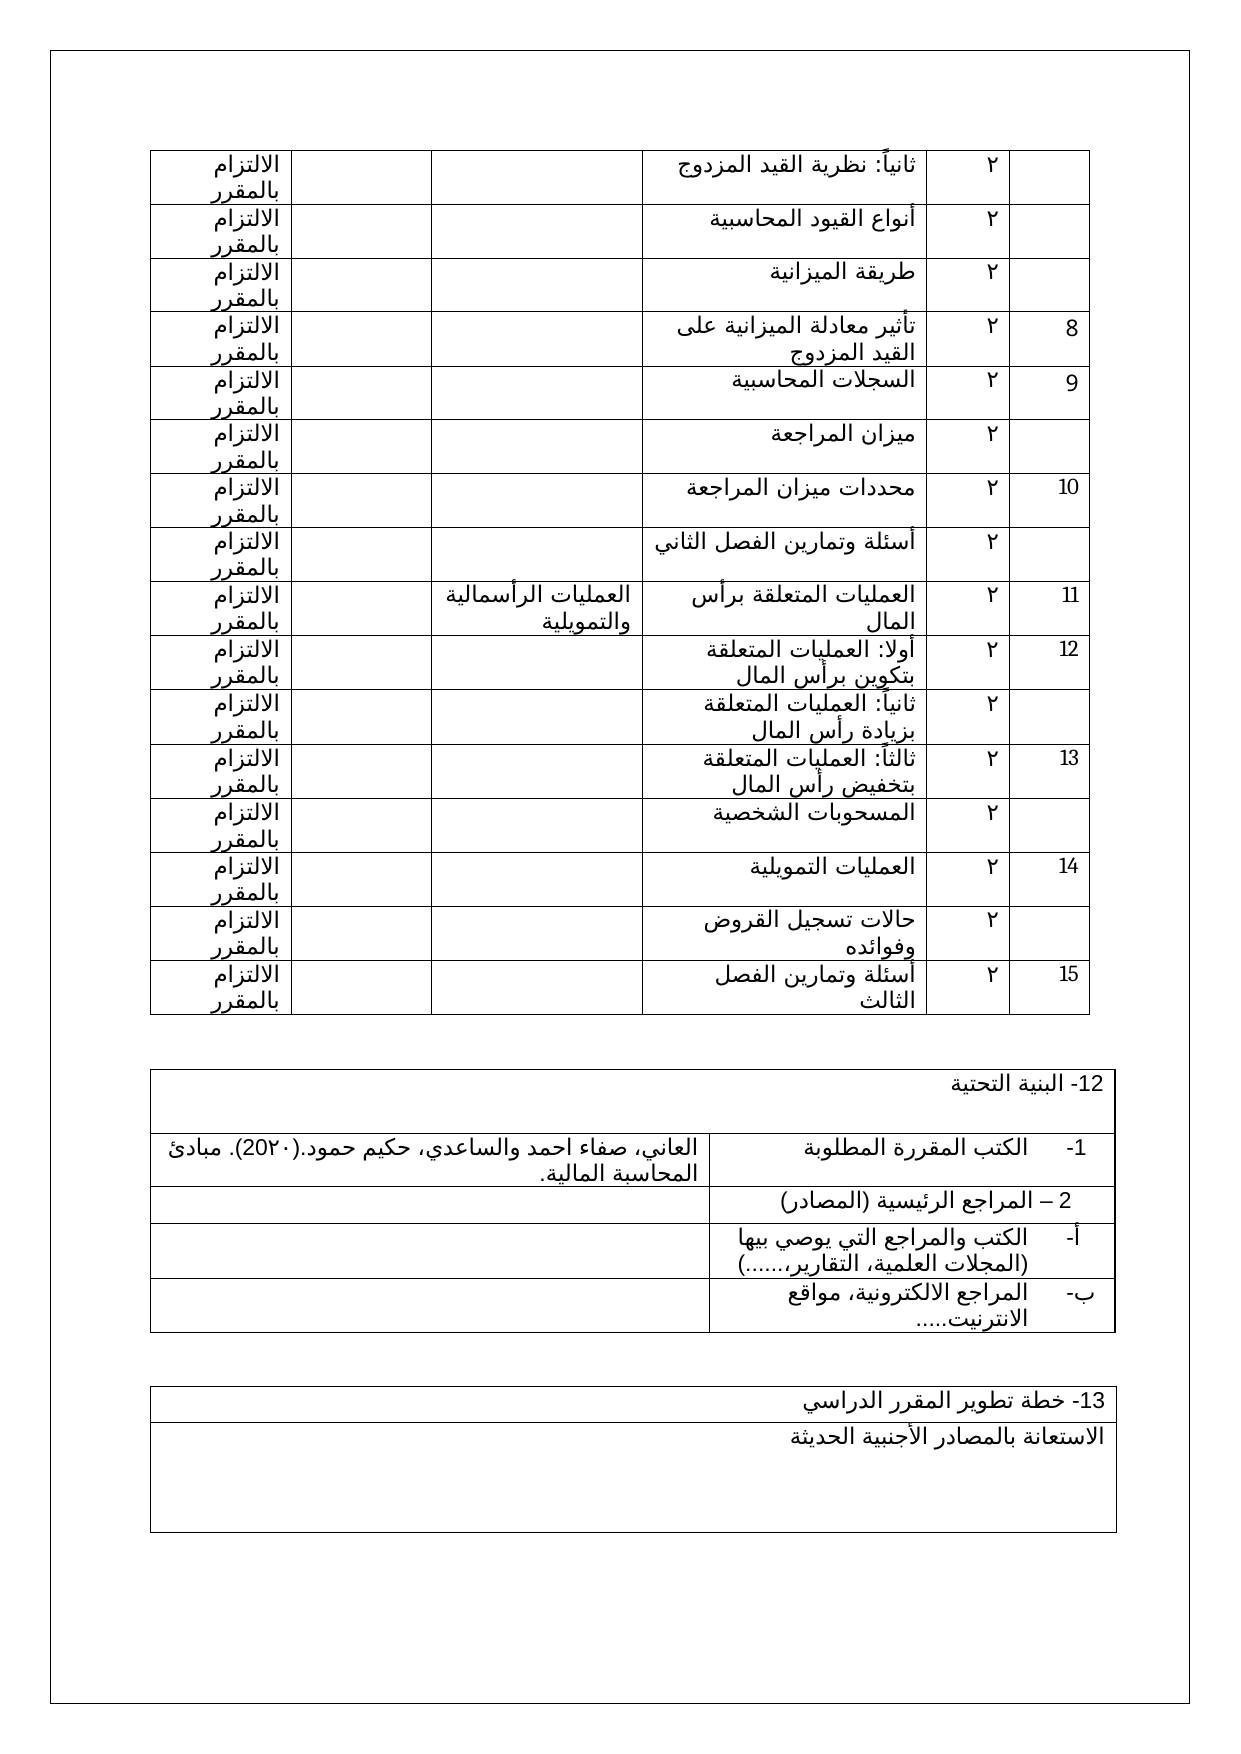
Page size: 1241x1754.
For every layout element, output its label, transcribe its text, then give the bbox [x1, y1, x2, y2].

table_cell الالتزام بالمقرر [151, 907, 291, 960]
table_cell [1010, 259, 1089, 311]
table_cell [292, 745, 431, 798]
table_header 13- خطة تطوير المقرر الدراسي [151, 1387, 1116, 1422]
table_cell الالتزام بالمقرر [151, 312, 291, 366]
table_cell الكتب والمراجع التي يوصي بيها (المجلات العلمية، التقارير،......) [710, 1224, 1114, 1278]
table_cell 10 [1010, 474, 1089, 527]
table_cell أولا: العمليات المتعلقة بتكوين برأس المال [643, 636, 926, 689]
table_cell [151, 1224, 709, 1278]
table_cell [1010, 151, 1089, 204]
table_cell المسحوبات الشخصية [643, 799, 926, 852]
table_cell الالتزام بالمقرر [151, 474, 291, 527]
table_cell ٢ [927, 636, 1009, 689]
table_cell [432, 907, 642, 960]
table_cell ٢ [927, 259, 1009, 311]
table_cell [292, 961, 431, 1014]
table_cell العاني، صفاء احمد والساعدي، حكيم حمود.(20٢٠). مبادئ المحاسبة المالية. [151, 1134, 709, 1186]
table_cell الالتزام بالمقرر [151, 745, 291, 798]
table_cell الالتزام بالمقرر [151, 151, 291, 204]
table_cell الالتزام بالمقرر [151, 205, 291, 257]
table_cell العمليات الرأسمالية والتمويلية [432, 582, 642, 635]
table_cell ميزان المراجعة [643, 420, 926, 473]
table_cell المراجع الالكترونية، مواقع الانترنيت..... [710, 1279, 1114, 1332]
table_cell [292, 907, 431, 960]
table_cell الالتزام بالمقرر [151, 420, 291, 473]
table_cell [432, 259, 642, 311]
table_cell [1010, 420, 1089, 473]
table_cell أسئلة وتمارين الفصل الثالث [643, 961, 926, 1014]
table_cell ٢ [927, 420, 1009, 473]
table_cell ٢ [927, 853, 1009, 906]
table_cell 13 [1010, 745, 1089, 798]
table_cell [292, 259, 431, 311]
table_cell ٢ [927, 528, 1009, 581]
table_cell [1010, 690, 1089, 744]
table_cell [292, 528, 431, 581]
table_cell ثانياً: العمليات المتعلقة بزيادة رأس المال [643, 690, 926, 744]
table_cell 2 – المراجع الرئيسية (المصادر) [710, 1187, 1114, 1223]
table_cell [292, 151, 431, 204]
table_cell الالتزام بالمقرر [151, 690, 291, 744]
table_cell [432, 745, 642, 798]
table_cell 14 [1010, 853, 1089, 906]
table_cell [292, 474, 431, 527]
table_cell ٢ [927, 690, 1009, 744]
table_cell الالتزام بالمقرر [151, 853, 291, 906]
table_cell [292, 636, 431, 689]
table_cell الالتزام بالمقرر [151, 799, 291, 852]
table_cell 9 [1010, 367, 1089, 419]
table_cell ثانياً: نظرية القيد المزدوج [643, 151, 926, 204]
table_cell ٢ [927, 907, 1009, 960]
table_cell الالتزام بالمقرر [151, 582, 291, 635]
table_cell [432, 853, 642, 906]
table_cell [292, 205, 431, 257]
table_cell [292, 367, 431, 419]
table_cell 11 [1010, 582, 1089, 635]
table_cell [151, 1279, 709, 1332]
table_cell [1010, 907, 1089, 960]
table_cell الالتزام بالمقرر [151, 367, 291, 419]
table_cell ٢ [927, 745, 1009, 798]
table_cell [432, 690, 642, 744]
table_header 12- البنية التحتية [151, 1070, 1114, 1132]
table_cell [432, 151, 642, 204]
table_cell [292, 853, 431, 906]
table_cell الكتب المقررة المطلوبة [710, 1134, 1114, 1186]
table_cell الالتزام بالمقرر [151, 636, 291, 689]
table_cell طريقة الميزانية [643, 259, 926, 311]
table_cell 8 [1010, 312, 1089, 366]
table_cell العمليات المتعلقة برأس المال [643, 582, 926, 635]
table_cell ٢ [927, 151, 1009, 204]
table_cell [292, 582, 431, 635]
table_cell حالات تسجيل القروض وفوائده [643, 907, 926, 960]
table_cell [432, 799, 642, 852]
table_cell [292, 799, 431, 852]
table_cell [432, 205, 642, 257]
table_cell الالتزام بالمقرر [151, 528, 291, 581]
table_cell 15 [1010, 961, 1089, 1014]
table_cell [432, 528, 642, 581]
table_cell ٢ [927, 582, 1009, 635]
table_cell [432, 636, 642, 689]
table_cell [1010, 528, 1089, 581]
table_cell [432, 420, 642, 473]
table_cell ٢ [927, 961, 1009, 1014]
table_cell السجلات المحاسبية [643, 367, 926, 419]
table_cell ٢ [927, 312, 1009, 366]
table_cell [432, 367, 642, 419]
table_cell العمليات التمويلية [643, 853, 926, 906]
table_cell الالتزام بالمقرر [151, 961, 291, 1014]
table_cell [432, 474, 642, 527]
table_cell [292, 690, 431, 744]
table_cell ٢ [927, 799, 1009, 852]
table_cell [1010, 799, 1089, 852]
table_cell [432, 961, 642, 1014]
table_cell [432, 312, 642, 366]
table_cell الالتزام بالمقرر [151, 259, 291, 311]
table_cell أنواع القيود المحاسبية [643, 205, 926, 257]
table_cell ٢ [927, 205, 1009, 257]
table_cell [292, 420, 431, 473]
table_cell ٢ [927, 474, 1009, 527]
table_cell أسئلة وتمارين الفصل الثاني [643, 528, 926, 581]
table_cell الاستعانة بالمصادر الأجنبية الحديثة [151, 1423, 1116, 1532]
table_cell [1010, 205, 1089, 257]
table_cell ٢ [927, 367, 1009, 419]
table_cell [151, 1187, 709, 1223]
table_cell ثالثاً: العمليات المتعلقة بتخفيض رأس المال [643, 745, 926, 798]
table_cell [292, 312, 431, 366]
table_cell تأثير معادلة الميزانية على القيد المزدوج [643, 312, 926, 366]
table_cell محددات ميزان المراجعة [643, 474, 926, 527]
table_cell 12 [1010, 636, 1089, 689]
